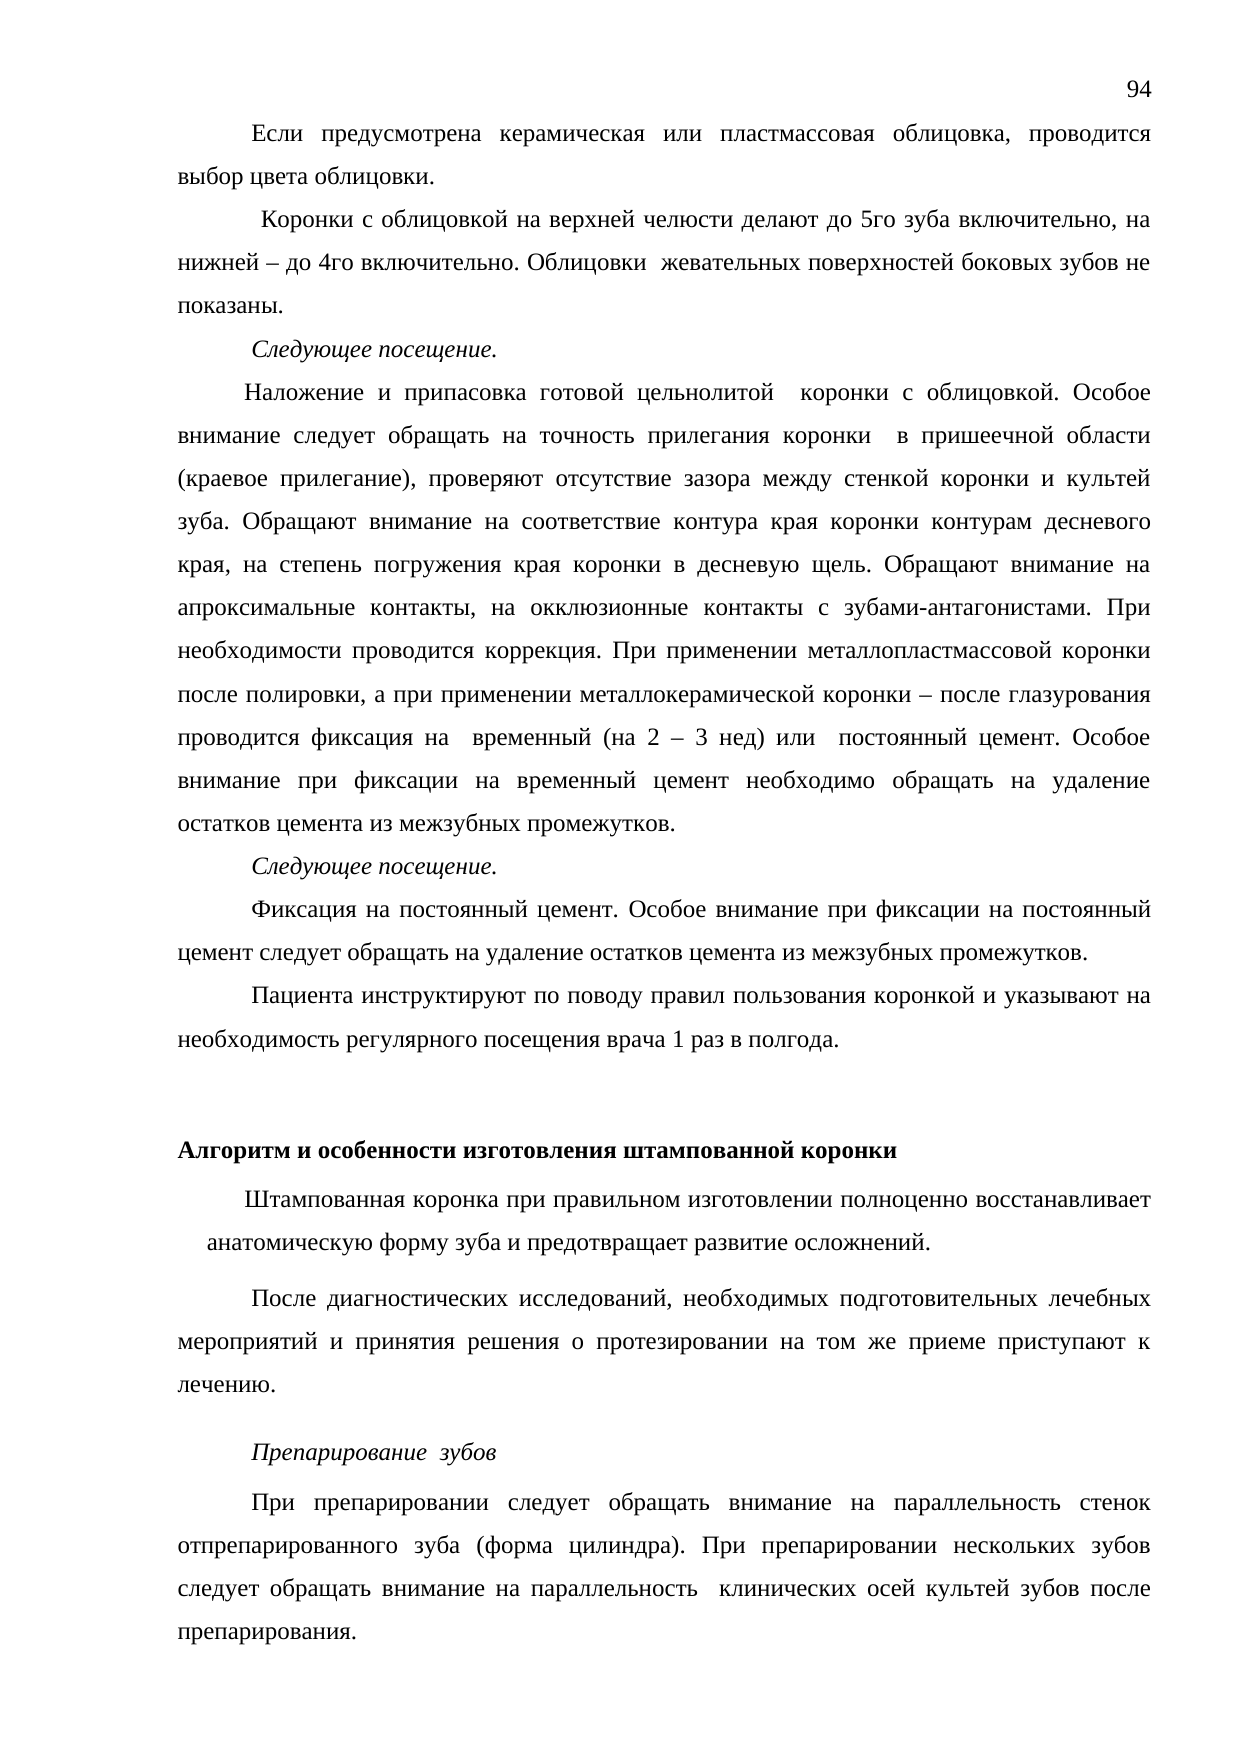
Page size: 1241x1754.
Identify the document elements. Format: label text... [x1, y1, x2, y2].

text Коронки с облицовкой на верхней челюсти делают до 5го зуба включительно, на нижней – до 4го включительно. Облицовки жевательных поверхностей боковых зубов не показаны. [177, 204, 1152, 319]
text Наложение и припасовка готовой цельнолитой коронки с облицовкой. Особое внимание следует обращать на точность прилегания коронки в пришеечной области (краевое прилегание), проверяют отсутствие зазора между стенкой коронки и культей зуба. Обращают внимание на соответствие контура края коронки контурам десневого края, на степень погружения края коронки в десневую щель. Обращают внимание на апроксимальные контакты, на окклюзионные контакты с зубами-антагонистами. При необходимости проводится коррекция. При применении металлопластмассовой коронки после полировки, а при применении металлокерамической коронки – после глазурования проводится фиксация на временный (на 2 – 3 нед) или постоянный цемент. Особое внимание при фиксации на временный цемент необходимо обращать на удаление остатков цемента из межзубных промежутков. [177, 377, 1152, 837]
text При препарировании следует обращать внимание на параллельность стенок отпрепарированного зуба (форма цилиндра). При препарировании нескольких зубов следует обращать внимание на параллельность клинических осей культей зубов после препарирования. [177, 1487, 1152, 1645]
text После диагностических исследований, необходимых подготовительных лечебных мероприятий и принятия решения о протезировании на том же приеме приступают к лечению. [177, 1283, 1152, 1398]
text Пациента инструктируют по поводу правил пользования коронкой и указывают на необходимость регулярного посещения врача 1 раз в полгода. [177, 981, 1152, 1052]
text Фиксация на постоянный цемент. Особое внимание при фиксации на постоянный цемент следует обращать на удаление остатков цемента из межзубных промежутков. [177, 894, 1152, 966]
text Следующее посещение. [177, 334, 1152, 362]
text Штампованная коронка при правильном изготовлении полноценно восстанавливает анатомическую форму зуба и предотвращает развитие осложнений. [207, 1184, 1152, 1256]
text Если предусмотрена керамическая или пластмассовая облицовка, проводится выбор цвета облицовки. [177, 118, 1152, 190]
subtitle Препарирование зубов [177, 1437, 1152, 1466]
text Следующее посещение. [177, 851, 1152, 880]
subtitle Алгоритм и особенности изготовления штампованной коронки [177, 1135, 1152, 1164]
